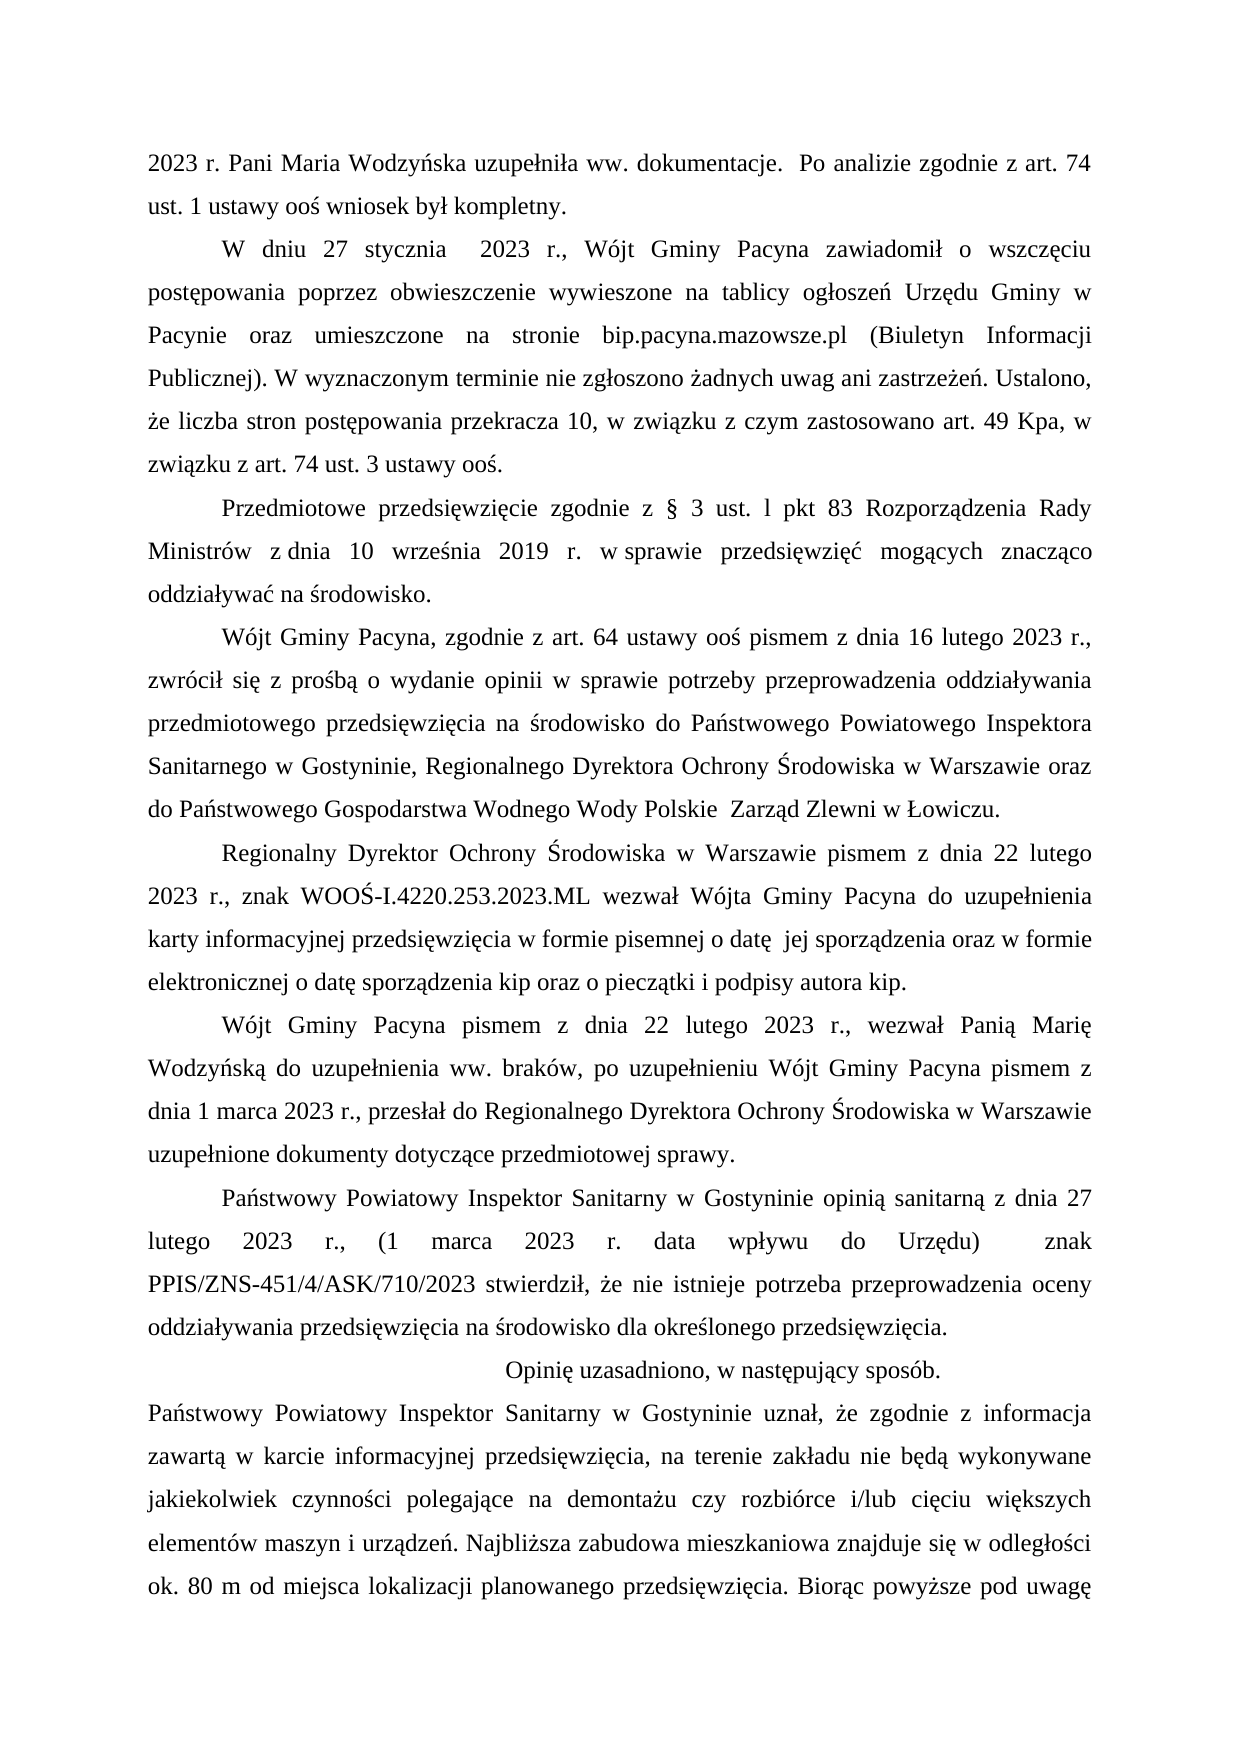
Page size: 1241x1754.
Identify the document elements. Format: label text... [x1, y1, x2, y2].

text Regionalny Dyrektor Ochrony Środowiska w Warszawie pismem z dnia 22 lutego 2023 r., znak WOOŚ-I.4220.253.2023.ML wezwał Wójta Gminy Pacyna do uzupełnienia karty informacyjnej przedsięwzięcia w formie pisemnej o datę jej sporządzenia oraz w formie elektronicznej o datę sporządzenia kip oraz o pieczątki i podpisy autora kip. [148, 838, 1093, 996]
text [148, 1398, 1093, 1599]
text W dniu 27 stycznia 2023 r., Wójt Gminy Pacyna zawiadomił o wszczęciu postępowania poprzez obwieszczenie wywieszone na tablicy ogłoszeń Urzędu Gminy w Pacynie oraz umieszczone na stronie bip.pacyna.mazowsze.pl (Biuletyn Informacji Publicznej). W wyznaczonym terminie nie zgłoszono żadnych uwag ani zastrzeżeń. Ustalono, że liczba stron postępowania przekracza 10, w związku z czym zastosowano art. 49 Kpa, w związku z art. 74 ust. 3 ustawy ooś. Przedmiotowe przedsięwzięcie zgodnie z § 3 ust. l pkt 83 Rozporządzenia Rady Ministrów z dnia 10 września 2019 r. w sprawie przedsięwzięć mogących znacząco oddziaływać na środowisko. Wójt Gminy Pacyna, zgodnie z art. 64 ustawy ooś pismem z dnia 16 lutego 2023 r., zwrócił się z prośbą o wydanie opinii w sprawie potrzeby przeprowadzenia oddziaływania przedmiotowego przedsięwzięcia na środowisko do Państwowego Powiatowego Inspektora Sanitarnego w Gostyninie, Regionalnego Dyrektora Ochrony Środowiska w Warszawie oraz do Państwowego Gospodarstwa Wodnego Wody Polskie Zarząd Zlewni w Łowiczu. [148, 234, 1093, 823]
text Wójt Gminy Pacyna pismem z dnia 22 lutego 2023 r., wezwał Panią Marię Wodzyńską do uzupełnienia ww. braków, po uzupełnieniu Wójt Gminy Pacyna pismem z dnia 1 marca 2023 r., przesłał do Regionalnego Dyrektora Ochrony Środowiska w Warszawie uzupełnione dokumenty dotyczące przedmiotowej sprawy. [148, 1010, 1093, 1168]
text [148, 148, 1093, 219]
text Państwowy Powiatowy Inspektor Sanitarny w Gostyninie opinią sanitarną z dnia 27 lutego 2023 r., (1 marca 2023 r. data wpływu do Urzędu) znak PPIS/ZNS-451/4/ASK/710/2023 stwierdził, że nie istnieje potrzeba przeprowadzenia oceny oddziaływania przedsięwzięcia na środowisko dla określonego przedsięwzięcia. Opinię uzasadniono, w następujący sposób. [148, 1183, 1093, 1384]
